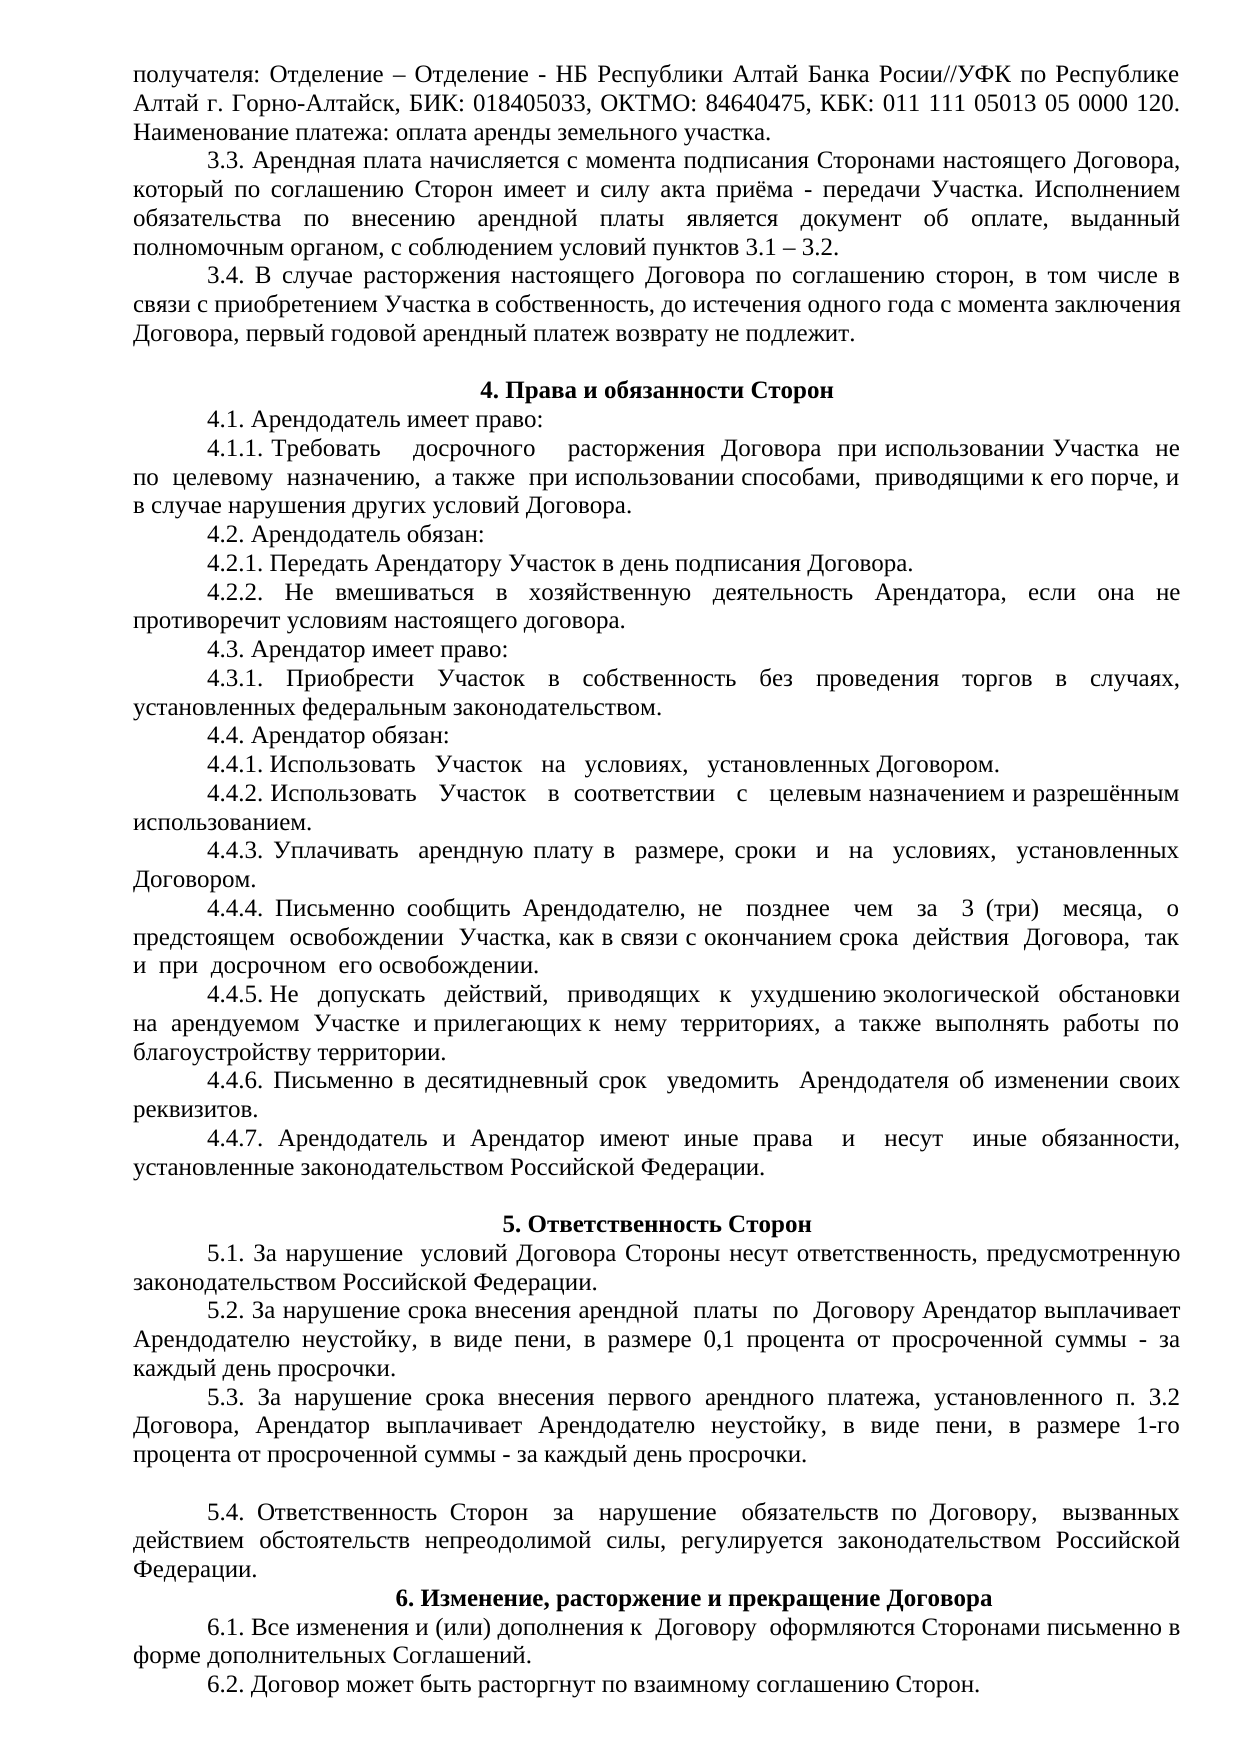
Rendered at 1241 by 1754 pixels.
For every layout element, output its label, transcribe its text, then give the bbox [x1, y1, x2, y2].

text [133, 59, 1181, 145]
text 5.4. Ответственность Сторон за нарушение обязательств по Договору, вызванных действием обстоятельств непреодолимой силы, регулируется законодательством Российской Федерации. [133, 1497, 1181, 1583]
text 5. Ответственность Сторон [133, 1209, 1181, 1238]
text 4.3.1. Приобрести Участок в собственность без проведения торгов в случаях, установленных федеральным законодательством. [133, 663, 1181, 720]
text 6.2. Договор может быть расторгнут по взаимному соглашению Сторон. [133, 1669, 1181, 1698]
text 4.4.6. Письменно в десятидневный срок уведомить Арендодателя об изменении своих реквизитов. [133, 1065, 1181, 1123]
text 4. Права и обязанности Сторон [133, 375, 1181, 404]
text 5.2. За нарушение срока внесения арендной платы по Договору Арендатор выплачивает Арендодателю неустойку, в виде пени, в размере 0,1 процента от просроченной суммы - за каждый день просрочки. [133, 1295, 1181, 1382]
text 4.2.1. Передать Арендатору Участок в день подписания Договора. [133, 548, 1181, 577]
text 5.1. За нарушение условий Договора Стороны несут ответственность, предусмотренную законодательством Российской Федерации. [133, 1238, 1181, 1295]
text 4.4.3. Уплачивать арендную плату в размере, сроки и на условиях, установленных Договором. [133, 835, 1181, 893]
text 4.4.2. Использовать Участок в соответствии с целевым назначением и разрешённым использованием. [133, 778, 1181, 835]
text 6.1. Все изменения и (или) дополнения к Договору оформляются Сторонами письменно в форме дополнительных Соглашений. [133, 1612, 1181, 1669]
text 4.2.2. Не вмешиваться в хозяйственную деятельность Арендатора, если она не противоречит условиям настоящего договора. [133, 577, 1181, 634]
text 4.4.7. Арендодатель и Арендатор имеют иные права и несут иные обязанности, установленные законодательством Российской Федерации. [133, 1123, 1181, 1180]
text 4.1.1. Требовать досрочного расторжения Договора при использовании Участка не по целевому назначению, а также при использовании способами, приводящими к его порче, и в случае нарушения других условий Договора. [133, 433, 1181, 519]
text 3.3. Арендная плата начисляется с момента подписания Сторонами настоящего Договора, который по соглашению Сторон имеет и силу акта приёма - передачи Участка. Исполнением обязательства по внесению арендной платы является документ об оплате, выданный полномочным органом, с соблюдением условий пунктов 3.1 – 3.2. [133, 145, 1181, 260]
text 4.4.5. Не допускать действий, приводящих к ухудшению экологической обстановки на арендуемом Участке и прилегающих к нему территориях, а также выполнять работы по благоустройству территории. [133, 979, 1181, 1065]
text 4.1. Арендодатель имеет право: [133, 404, 1181, 433]
text 4.3. Арендатор имеет право: [133, 634, 1181, 663]
text 3.4. В случае расторжения настоящего Договора по соглашению сторон, в том числе в связи с приобретением Участка в собственность, до истечения одного года с момента заключения Договора, первый годовой арендный платеж возврату не подлежит. [133, 260, 1181, 347]
text 4.4.4. Письменно сообщить Арендодателю, не позднее чем за 3 (три) месяца, о предстоящем освобождении Участка, как в связи с окончанием срока действия Договора, так и при досрочном его освобождении. [133, 893, 1181, 979]
text 4.2. Арендодатель обязан: [133, 519, 1181, 548]
text 5.3. За нарушение срока внесения первого арендного платежа, установленного п. 3.2 Договора, Арендатор выплачивает Арендодателю неустойку, в виде пени, в размере 1-го процента от просроченной суммы - за каждый день просрочки. [133, 1382, 1181, 1468]
text 4.4.1. Использовать Участок на условиях, установленных Договором. [133, 749, 1181, 778]
text 6. Изменение, расторжение и прекращение Договора [133, 1583, 1181, 1612]
text 4.4. Арендатор обязан: [133, 720, 1181, 749]
